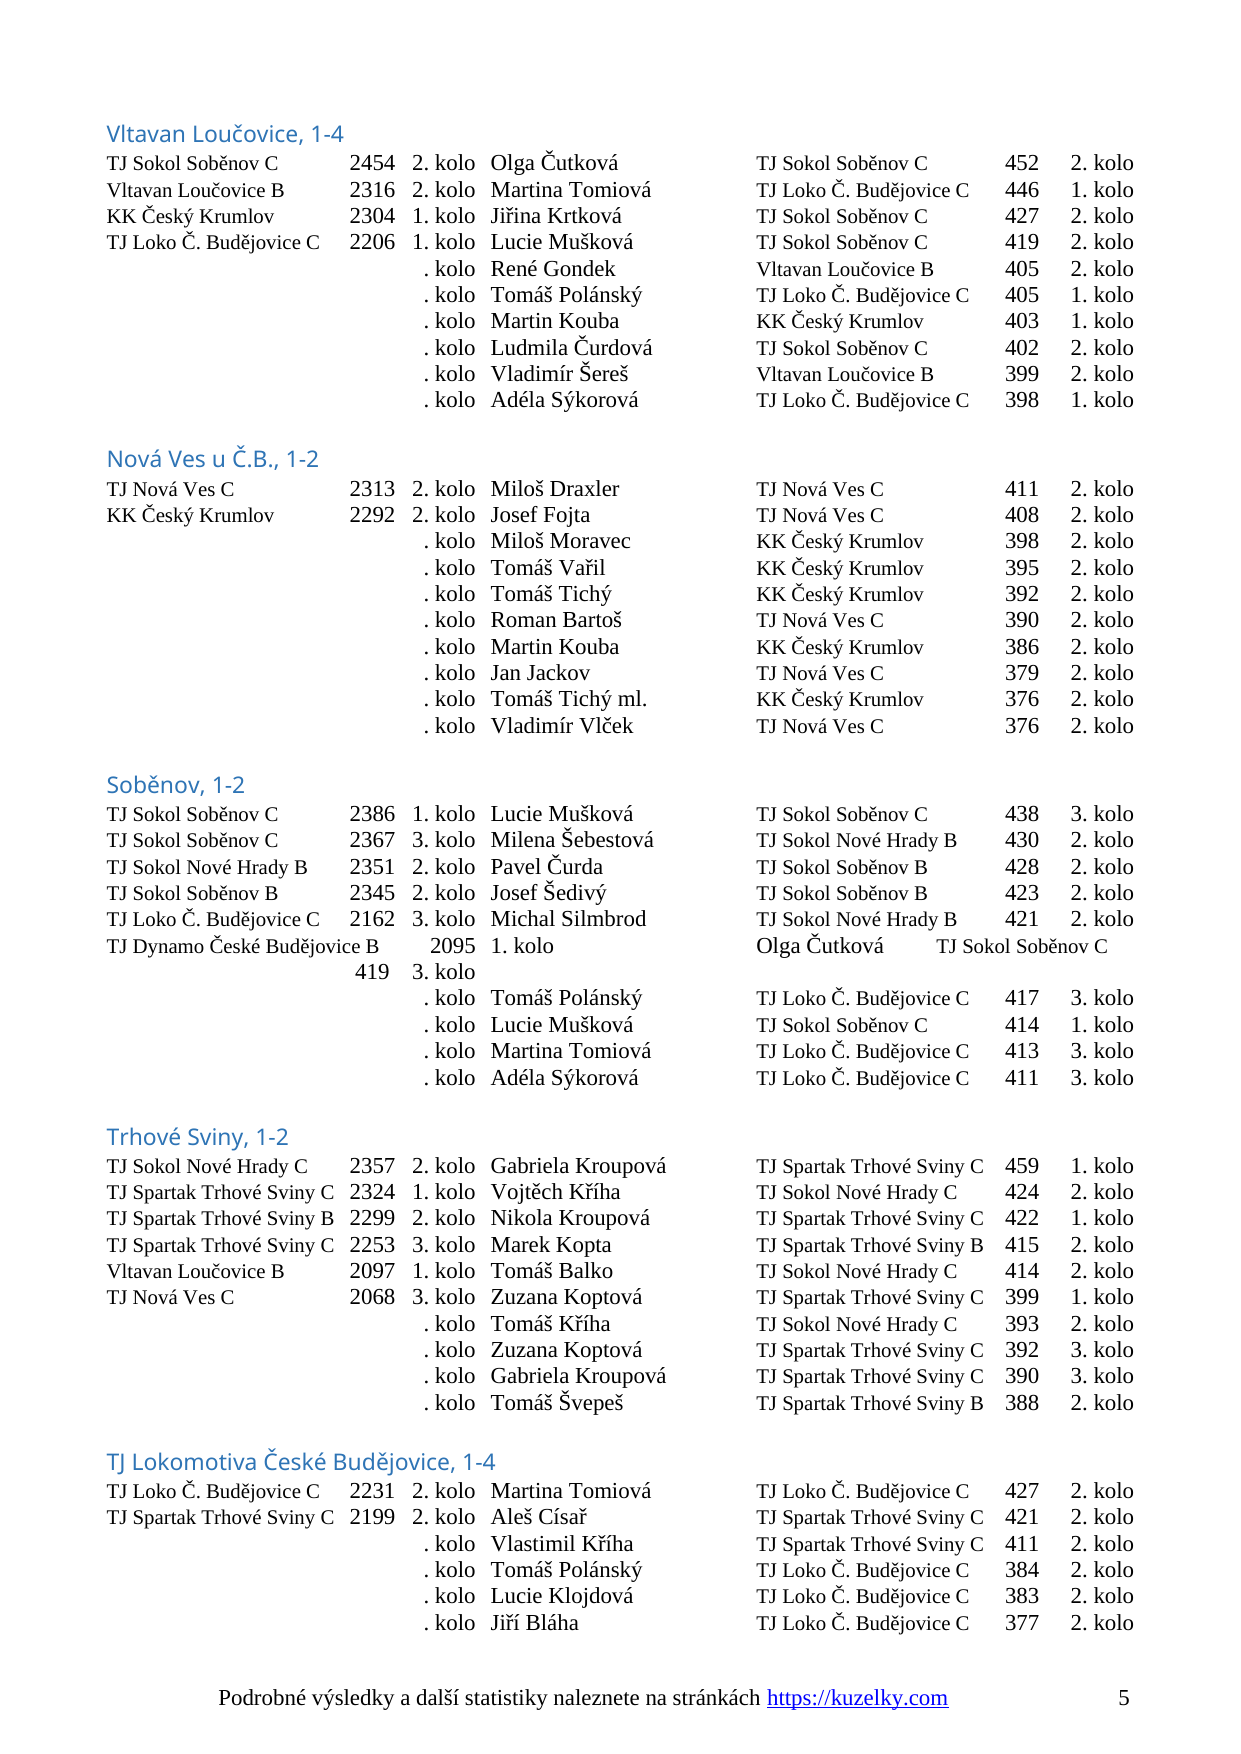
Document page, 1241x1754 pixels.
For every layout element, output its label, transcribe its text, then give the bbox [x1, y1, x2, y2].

text . kolo Tomáš Polánský TJ Loko Č. Budějovice C 417 3. kolo [106, 984, 1134, 1011]
text . kolo Martin Kouba KK Český Krumlov 403 1. kolo [106, 307, 1134, 334]
subtitle TJ Lokomotiva České Budějovice, 1-4 [106, 1446, 1134, 1477]
text . kolo Tomáš Kříha TJ Sokol Nové Hrady C 393 2. kolo [106, 1310, 1134, 1336]
text . kolo Vlastimil Kříha TJ Spartak Trhové Sviny C 411 2. kolo [106, 1530, 1134, 1556]
text TJ Sokol Soběnov C 2367 3. kolo Milena Šebestová TJ Sokol Nové Hrady B 430 2. kolo [106, 826, 1134, 853]
subtitle Vltavan Loučovice, 1-4 [106, 118, 1134, 149]
text . kolo Jiří Bláha TJ Loko Č. Budějovice C 377 2. kolo [106, 1609, 1134, 1635]
text TJ Sokol Soběnov C 2454 2. kolo Olga Čutková TJ Sokol Soběnov C 452 2. kolo [106, 149, 1134, 176]
text TJ Sokol Nové Hrady B 2351 2. kolo Pavel Čurda TJ Sokol Soběnov B 428 2. kolo [106, 853, 1134, 879]
text . kolo Tomáš Tichý ml. KK Český Krumlov 376 2. kolo [106, 686, 1134, 712]
text TJ Dynamo České Budějovice B 2095 1. kolo Olga Čutková TJ Sokol Soběnov C 419 3. kolo [106, 932, 1134, 984]
text . kolo Tomáš Vařil KK Český Krumlov 395 2. kolo [106, 554, 1134, 580]
text TJ Nová Ves C 2313 2. kolo Miloš Draxler TJ Nová Ves C 411 2. kolo [106, 475, 1134, 501]
text . kolo Zuzana Koptová TJ Spartak Trhové Sviny C 392 3. kolo [106, 1336, 1134, 1362]
text . kolo Adéla Sýkorová TJ Loko Č. Budějovice C 411 3. kolo [106, 1063, 1134, 1090]
text TJ Spartak Trhové Sviny C 2199 2. kolo Aleš Císař TJ Spartak Trhové Sviny C 421 2. kolo [106, 1503, 1134, 1530]
text . kolo Tomáš Polánský TJ Loko Č. Budějovice C 405 1. kolo [106, 281, 1134, 307]
text TJ Loko Č. Budějovice C 2162 3. kolo Michal Silmbrod TJ Sokol Nové Hrady B 421 2. kolo [106, 905, 1134, 932]
text . kolo Lucie Mušková TJ Sokol Soběnov C 414 1. kolo [106, 1011, 1134, 1037]
text Vltavan Loučovice B 2316 2. kolo Martina Tomiová TJ Loko Č. Budějovice C 446 1. kolo [106, 176, 1134, 202]
text . kolo Roman Bartoš TJ Nová Ves C 390 2. kolo [106, 606, 1134, 633]
text TJ Sokol Soběnov C 2386 1. kolo Lucie Mušková TJ Sokol Soběnov C 438 3. kolo [106, 800, 1134, 826]
text . kolo Tomáš Polánský TJ Loko Č. Budějovice C 384 2. kolo [106, 1556, 1134, 1582]
text TJ Sokol Soběnov B 2345 2. kolo Josef Šedivý TJ Sokol Soběnov B 423 2. kolo [106, 879, 1134, 905]
text . kolo Jan Jackov TJ Nová Ves C 379 2. kolo [106, 659, 1134, 686]
subtitle Soběnov, 1-2 [106, 769, 1134, 800]
text . kolo Vladimír Vlček TJ Nová Ves C 376 2. kolo [106, 712, 1134, 738]
text . kolo Lucie Klojdová TJ Loko Č. Budějovice C 383 2. kolo [106, 1582, 1134, 1609]
text TJ Spartak Trhové Sviny C 2253 3. kolo Marek Kopta TJ Spartak Trhové Sviny B 415 2. kolo [106, 1231, 1134, 1257]
text TJ Loko Č. Budějovice C 2206 1. kolo Lucie Mušková TJ Sokol Soběnov C 419 2. kolo [106, 228, 1134, 255]
subtitle Nová Ves u Č.B., 1-2 [106, 443, 1134, 475]
text . kolo Martina Tomiová TJ Loko Č. Budějovice C 413 3. kolo [106, 1037, 1134, 1063]
text TJ Spartak Trhové Sviny C 2324 1. kolo Vojtěch Kříha TJ Sokol Nové Hrady C 424 2. kolo [106, 1178, 1134, 1204]
text KK Český Krumlov 2304 1. kolo Jiřina Krtková TJ Sokol Soběnov C 427 2. kolo [106, 202, 1134, 228]
text . kolo Miloš Moravec KK Český Krumlov 398 2. kolo [106, 527, 1134, 554]
subtitle Trhové Sviny, 1-2 [106, 1120, 1134, 1152]
text . kolo Tomáš Tichý KK Český Krumlov 392 2. kolo [106, 580, 1134, 606]
text . kolo Martin Kouba KK Český Krumlov 386 2. kolo [106, 633, 1134, 659]
text . kolo Gabriela Kroupová TJ Spartak Trhové Sviny C 390 3. kolo [106, 1362, 1134, 1389]
text . kolo Ludmila Čurdová TJ Sokol Soběnov C 402 2. kolo [106, 334, 1134, 360]
text . kolo Adéla Sýkorová TJ Loko Č. Budějovice C 398 1. kolo [106, 387, 1134, 413]
text . kolo Vladimír Šereš Vltavan Loučovice B 399 2. kolo [106, 360, 1134, 387]
text TJ Spartak Trhové Sviny B 2299 2. kolo Nikola Kroupová TJ Spartak Trhové Sviny C 422 1. kolo [106, 1204, 1134, 1231]
text TJ Sokol Nové Hrady C 2357 2. kolo Gabriela Kroupová TJ Spartak Trhové Sviny C 459 1. kolo [106, 1152, 1134, 1178]
text . kolo Tomáš Švepeš TJ Spartak Trhové Sviny B 388 2. kolo [106, 1389, 1134, 1415]
text Vltavan Loučovice B 2097 1. kolo Tomáš Balko TJ Sokol Nové Hrady C 414 2. kolo [106, 1257, 1134, 1283]
text TJ Loko Č. Budějovice C 2231 2. kolo Martina Tomiová TJ Loko Č. Budějovice C 427 2. kolo [106, 1477, 1134, 1503]
text . kolo René Gondek Vltavan Loučovice B 405 2. kolo [106, 255, 1134, 281]
text KK Český Krumlov 2292 2. kolo Josef Fojta TJ Nová Ves C 408 2. kolo [106, 501, 1134, 527]
text TJ Nová Ves C 2068 3. kolo Zuzana Koptová TJ Spartak Trhové Sviny C 399 1. kolo [106, 1283, 1134, 1310]
